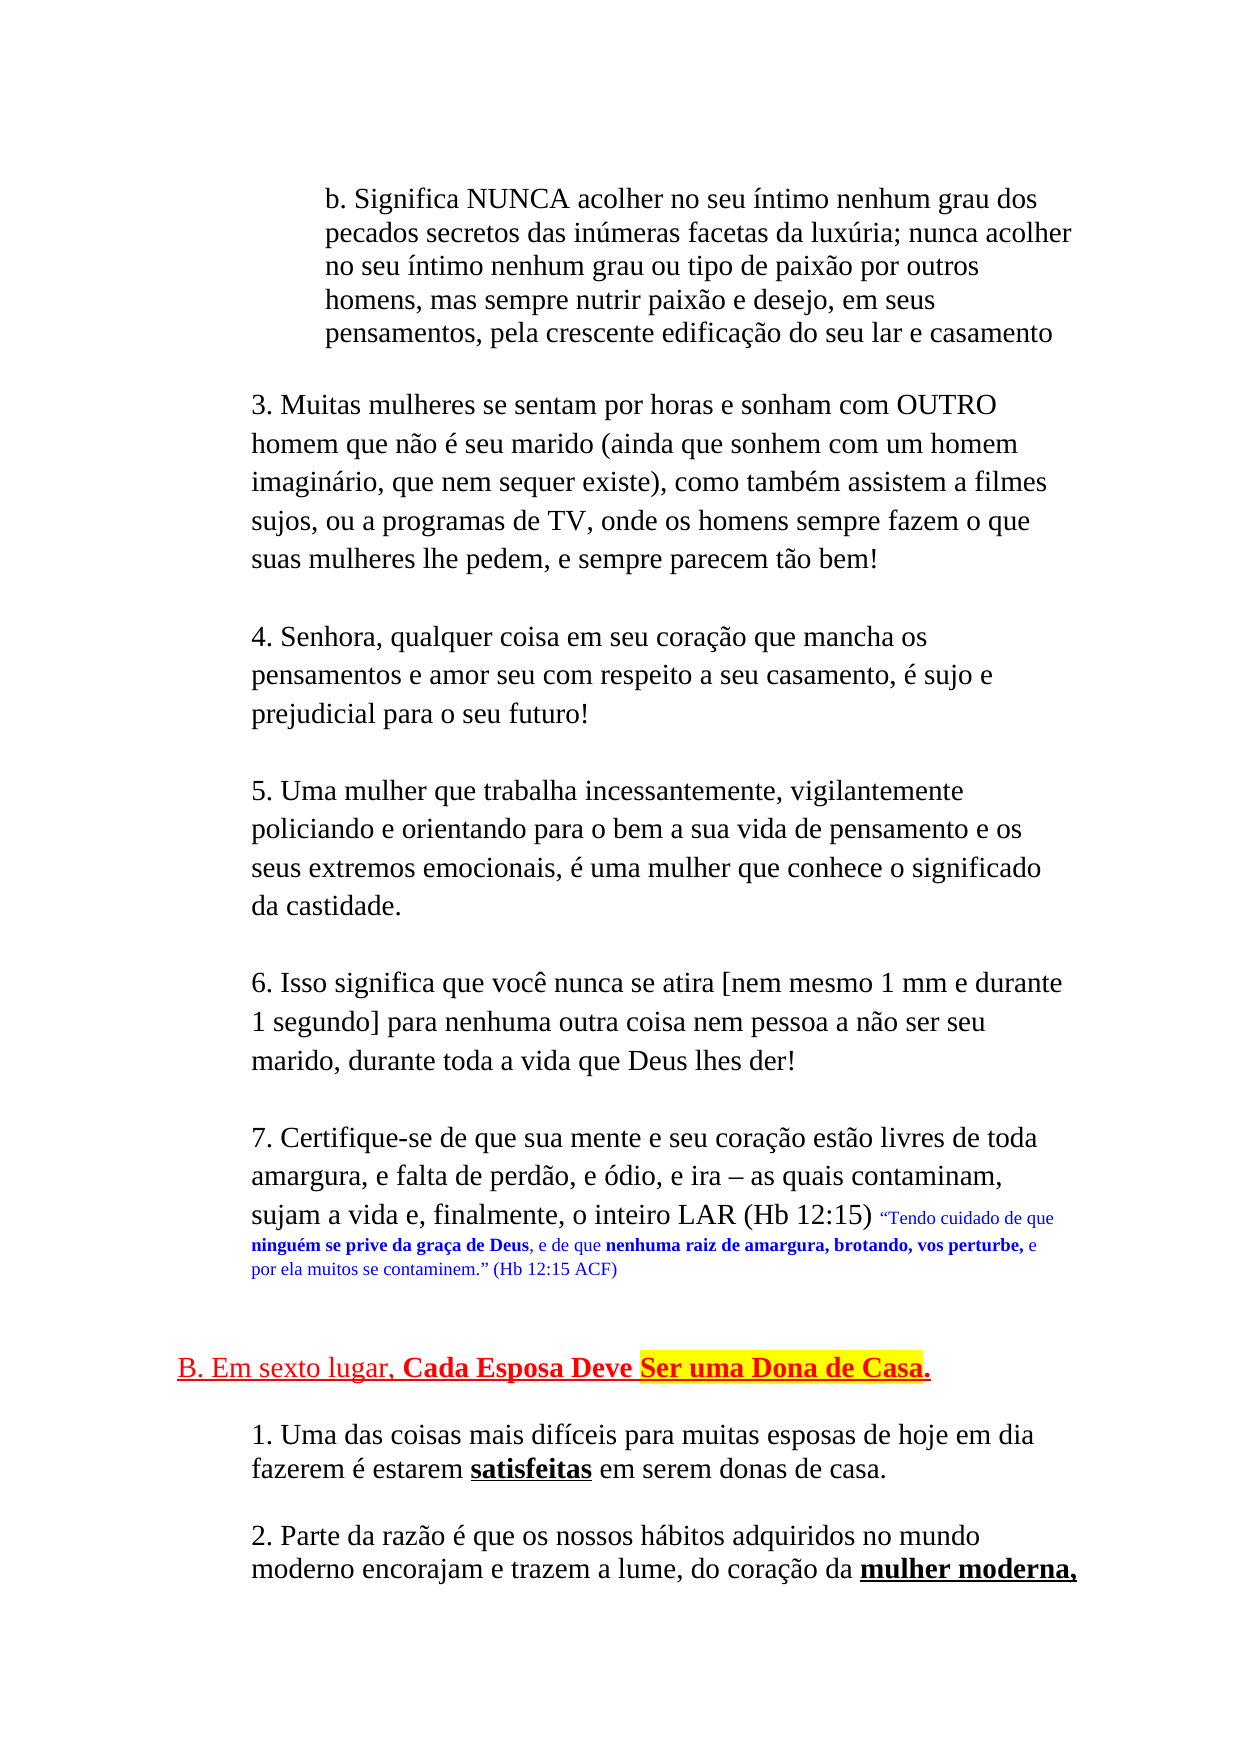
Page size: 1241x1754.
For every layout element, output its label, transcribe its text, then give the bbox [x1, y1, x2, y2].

text B. Em sexto lugar, Cada Esposa Deve Ser uma Dona de Casa. [177, 1283, 1079, 1384]
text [325, 148, 1079, 349]
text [251, 1384, 1079, 1585]
text 3. Muitas mulheres se sentam por horas e sonham com OUTRO homem que não é seu marido (ainda que sonhem com um homem imaginário, que nem sequer existe), como também assistem a filmes sujos, ou a programas de TV, onde os homens sempre fazem o que suas mulheres lhe pedem, e sempre parecem tão bem! 4. Senhora, qualquer coisa em seu coração que mancha os pensamentos e amor seu com respeito a seu casamento, é sujo e prejudicial para o seu futuro! 5. Uma mulher que trabalha incessantemente, vigilantemente policiando e orientando para o bem a sua vida de pensamento e os seus extremos emocionais, é uma mulher que conhece o significado da castidade. 6. Isso significa que você nunca se atira [nem mesmo 1 mm e durante 1 segundo] para nenhuma outra coisa nem pessoa a não ser seu marido, durante toda a vida que Deus lhes der! 7. Certifique-se de que sua mente e seu coração estão livres de toda amargura, e falta de perdão, e ódio, e ira – as quais contaminam, sujam a vida e, finalmente, o inteiro LAR (Hb 12:15) “Tendo cuidado de que ninguém se prive da graça de Deus, e de que nenhuma raiz de amargura, brotando, vos perturbe, e por ela muitos se contaminem.” (Hb 12:15 ACF) [251, 349, 1063, 1280]
